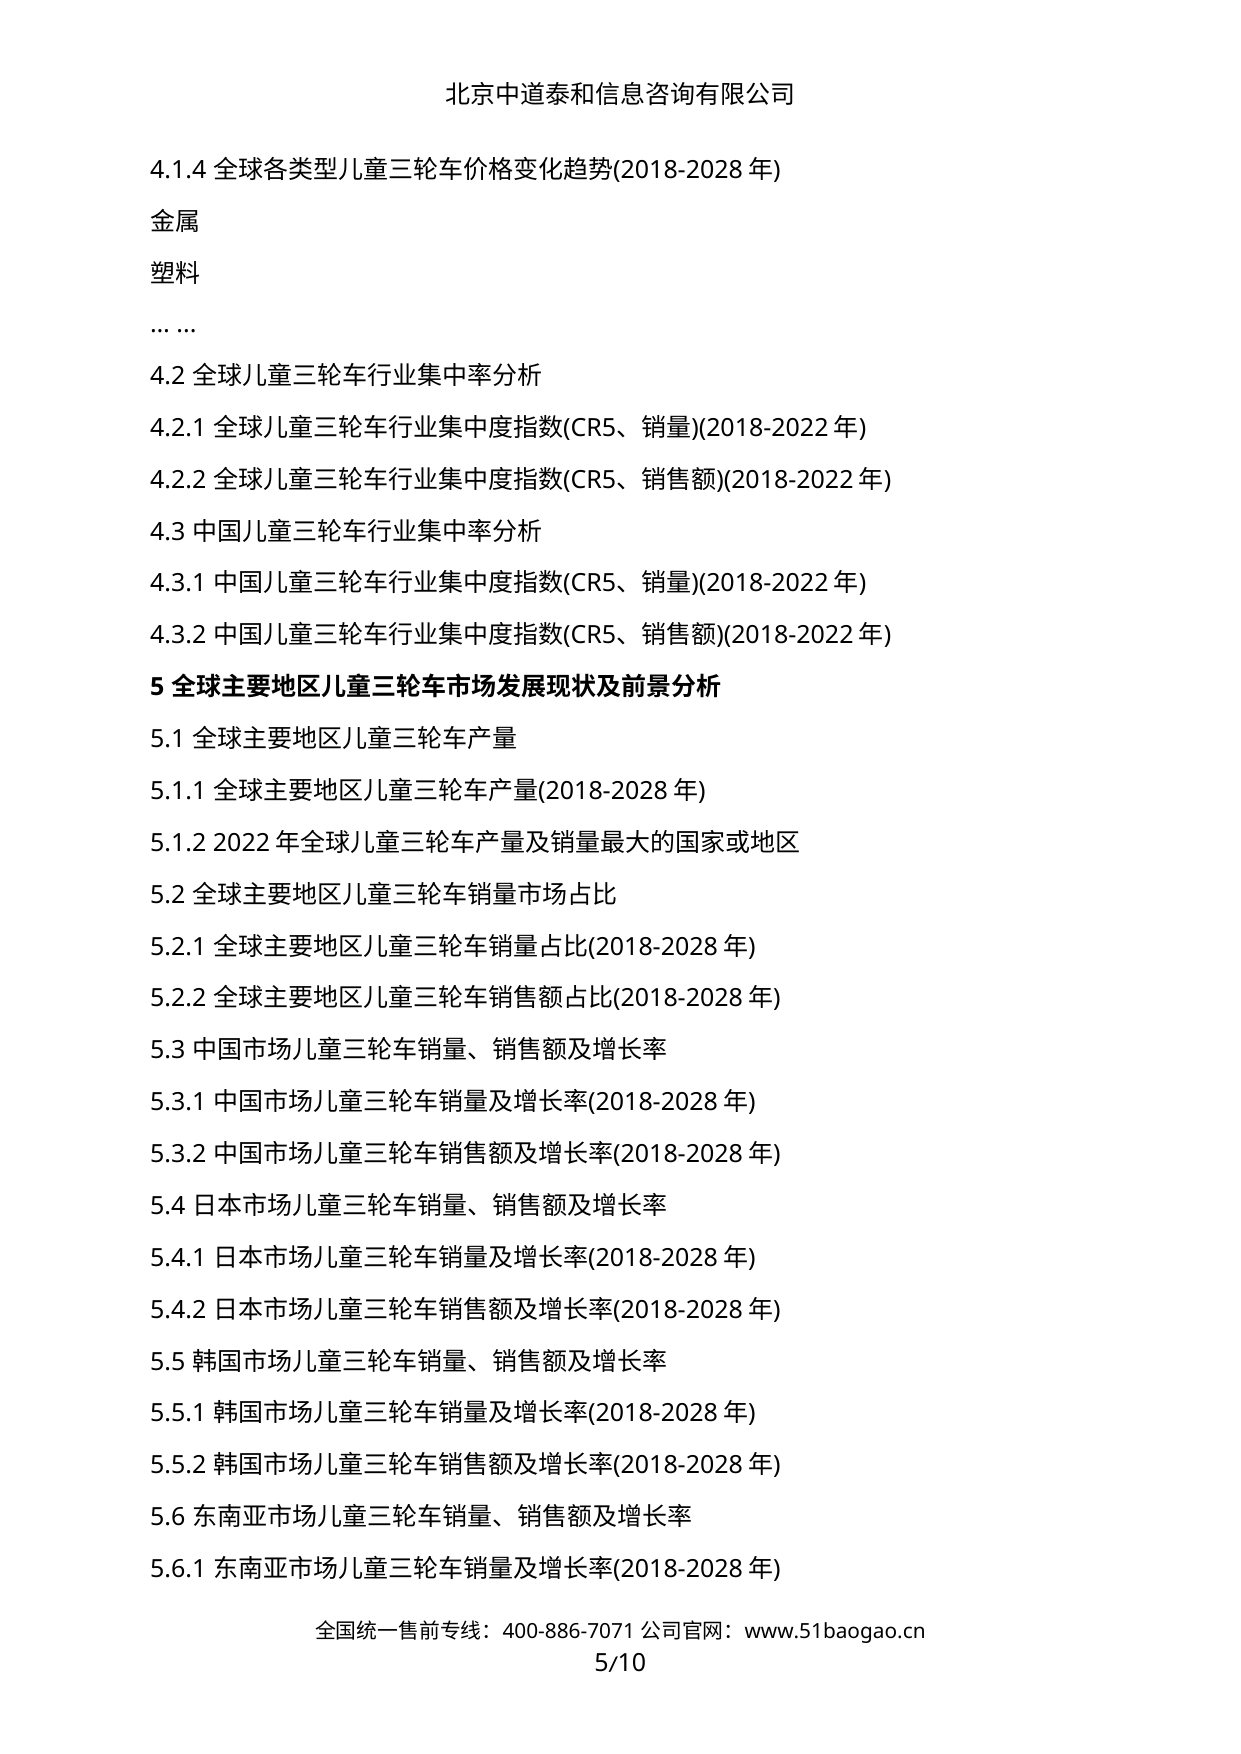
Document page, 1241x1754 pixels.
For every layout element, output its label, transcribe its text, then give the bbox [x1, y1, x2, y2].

text 5.5.2 韩国市场儿童三轮车销售额及增长率(2018-2028年) [150, 1445, 1090, 1481]
text 5.3.2 中国市场儿童三轮车销售额及增长率(2018-2028年) [150, 1133, 1090, 1170]
text 4.3.1 中国儿童三轮车行业集中度指数(CR5、销量)(2018-2022年) [150, 563, 1090, 599]
text 5.4 日本市场儿童三轮车销量、销售额及增长率 [150, 1185, 1090, 1222]
text 金属 [150, 202, 1090, 238]
text … ... [150, 306, 1090, 340]
text 4.3.2 中国儿童三轮车行业集中度指数(CR5、销售额)(2018-2022年) [150, 615, 1090, 651]
text 5.1.1 全球主要地区儿童三轮车产量(2018-2028年) [150, 770, 1090, 807]
text 5.3.1 中国市场儿童三轮车销量及增长率(2018-2028年) [150, 1082, 1090, 1118]
text 塑料 [150, 254, 1090, 290]
text 5.6.1 东南亚市场儿童三轮车销量及增长率(2018-2028年) [150, 1548, 1090, 1585]
text 5.2.1 全球主要地区儿童三轮车销量占比(2018-2028年) [150, 926, 1090, 962]
text 5.1 全球主要地区儿童三轮车产量 [150, 718, 1090, 755]
text 5.1.2 2022年全球儿童三轮车产量及销量最大的国家或地区 [150, 822, 1090, 858]
text 5.5.1 韩国市场儿童三轮车销量及增长率(2018-2028年) [150, 1393, 1090, 1429]
text 5.5 韩国市场儿童三轮车销量、销售额及增长率 [150, 1341, 1090, 1377]
text 4.2.1 全球儿童三轮车行业集中度指数(CR5、销量)(2018-2022年) [150, 407, 1090, 443]
text 4.2.2 全球儿童三轮车行业集中度指数(CR5、销售额)(2018-2022年) [150, 459, 1090, 495]
text 4.1.4 全球各类型儿童三轮车价格变化趋势(2018-2028年) [150, 150, 1090, 186]
text 4.2 全球儿童三轮车行业集中率分析 [150, 355, 1090, 392]
text 5.2 全球主要地区儿童三轮车销量市场占比 [150, 874, 1090, 910]
text 5.2.2 全球主要地区儿童三轮车销售额占比(2018-2028年) [150, 978, 1090, 1014]
text 5.4.1 日本市场儿童三轮车销量及增长率(2018-2028年) [150, 1237, 1090, 1273]
text 5.6 东南亚市场儿童三轮车销量、销售额及增长率 [150, 1497, 1090, 1533]
text 4.3 中国儿童三轮车行业集中率分析 [150, 511, 1090, 547]
text 5 全球主要地区儿童三轮车市场发展现状及前景分析 [150, 667, 1090, 703]
text 5.4.2 日本市场儿童三轮车销售额及增长率(2018-2028年) [150, 1289, 1090, 1325]
text 5.3 中国市场儿童三轮车销量、销售额及增长率 [150, 1030, 1090, 1066]
